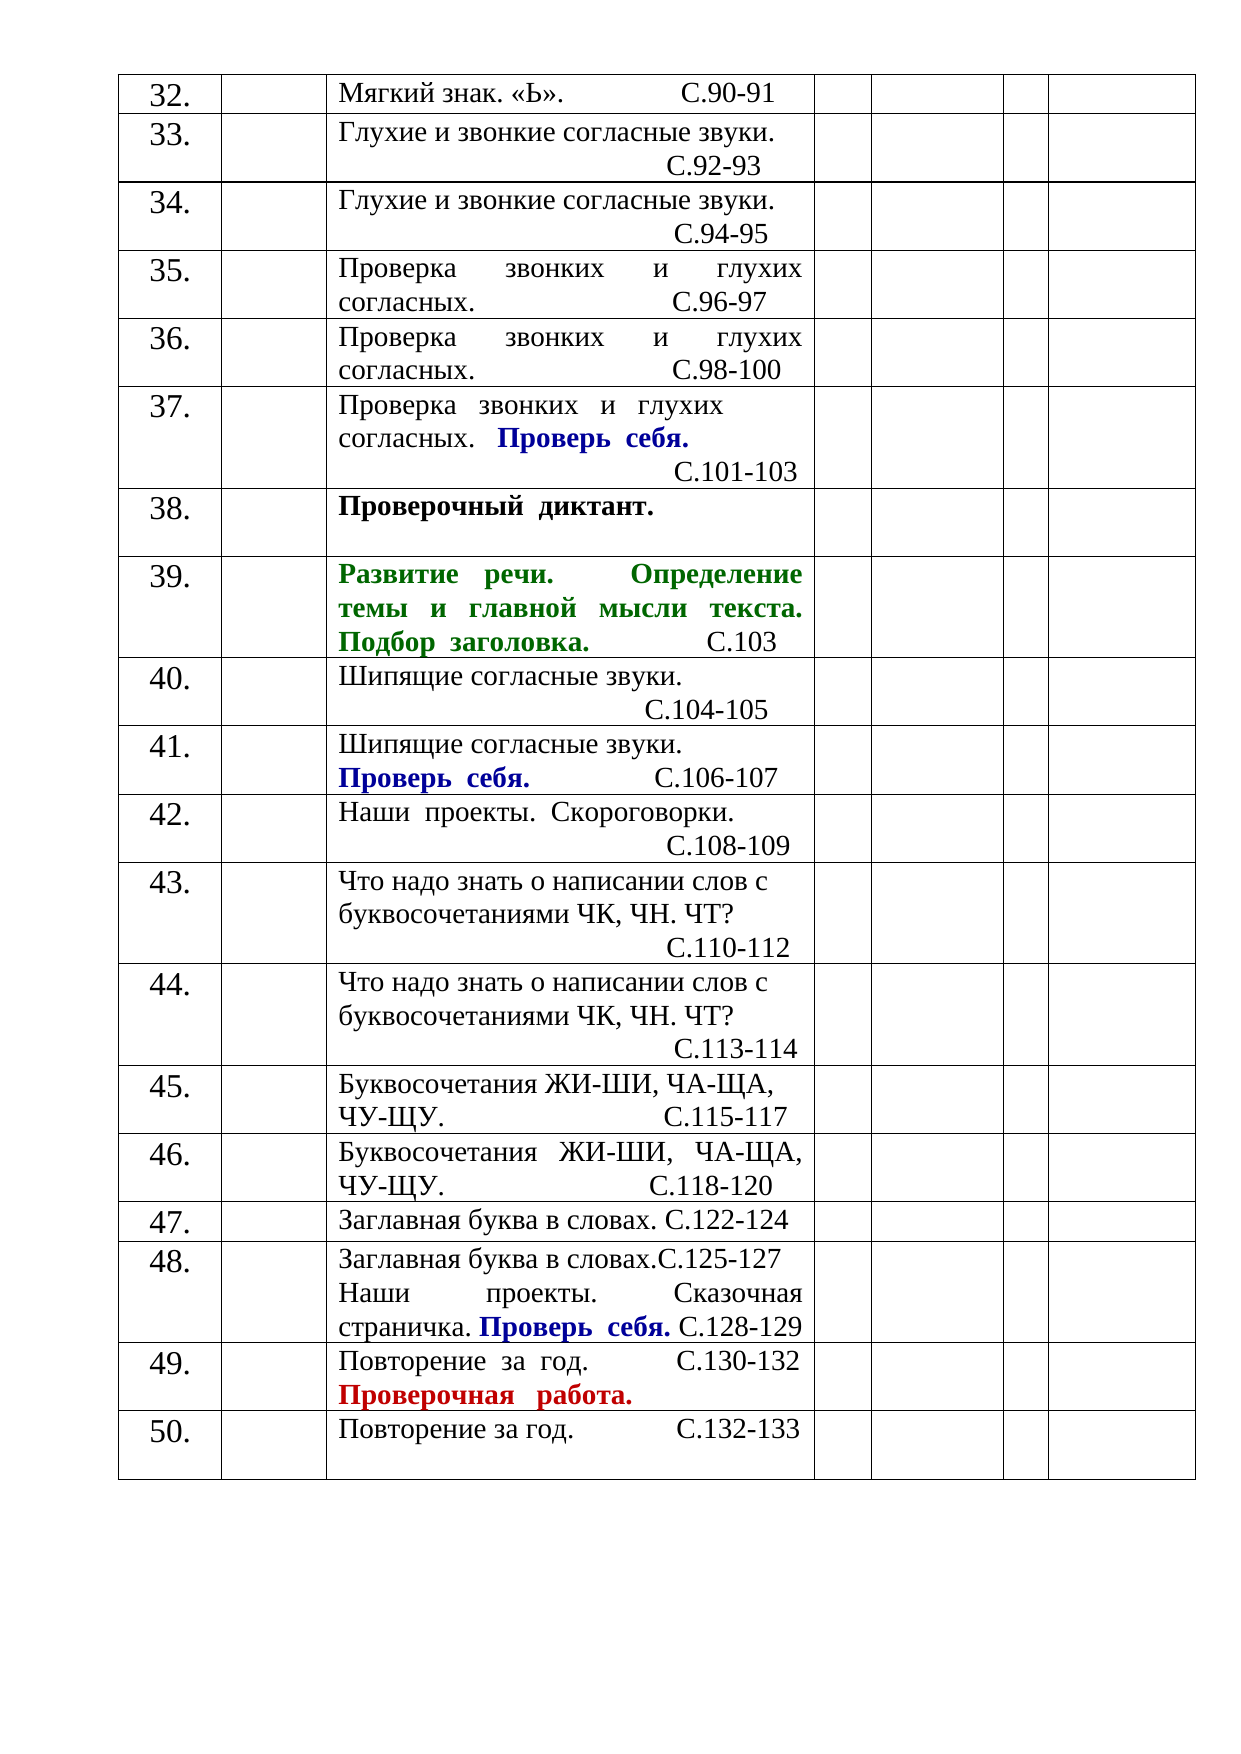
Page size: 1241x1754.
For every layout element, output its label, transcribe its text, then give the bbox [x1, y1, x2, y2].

table_cell [1049, 1202, 1195, 1241]
table_cell [1049, 863, 1195, 963]
table_cell Шипящие согласные звуки. Проверь себя. С.106-107 [327, 726, 814, 793]
table_cell [1004, 557, 1048, 657]
table_cell 37. [119, 387, 221, 487]
table_cell [222, 114, 326, 181]
table_cell [1049, 557, 1195, 657]
table_cell [1004, 319, 1048, 386]
table_cell Заглавная буква в словах. С.122-124 [327, 1202, 814, 1241]
table_cell Буквосочетания ЖИ-ШИ, ЧА-ЩА, ЧУ-ЩУ. С.115-117 [327, 1066, 814, 1133]
table_cell Проверка звонких и глухих согласных. Проверь себя. С.101-103 [327, 387, 814, 487]
table_cell [1049, 75, 1195, 113]
table_cell [815, 1066, 871, 1133]
table_cell [222, 183, 326, 249]
table_cell [815, 1242, 871, 1342]
table_cell [872, 658, 1003, 725]
table_cell Буквосочетания ЖИ-ШИ, ЧА-ЩА, ЧУ-ЩУ. С.118-120 [327, 1134, 814, 1201]
table_cell [1049, 795, 1195, 862]
table_cell [872, 75, 1003, 113]
table_cell [872, 319, 1003, 386]
table_cell [222, 1343, 326, 1410]
table_cell Повторение за год. С.130-132 Проверочная работа. [327, 1343, 814, 1410]
table_cell [872, 1411, 1003, 1478]
table_cell [222, 1134, 326, 1201]
table_cell [222, 1066, 326, 1133]
table_cell [1049, 319, 1195, 386]
table_cell [222, 387, 326, 487]
table_cell 44. [119, 964, 221, 1065]
table_cell [872, 726, 1003, 793]
table_cell Проверка звонких и глухих согласных. С.98-100 [327, 319, 814, 386]
table_cell Глухие и звонкие согласные звуки. С.92-93 [327, 114, 814, 181]
table_cell [872, 387, 1003, 487]
table_cell 32. [119, 75, 221, 113]
table_cell [872, 114, 1003, 181]
table_cell [1049, 726, 1195, 793]
table_cell [222, 658, 326, 725]
table_cell [815, 75, 871, 113]
table_cell [872, 557, 1003, 657]
table_cell [872, 1066, 1003, 1133]
table_cell [872, 1343, 1003, 1410]
table_cell [222, 319, 326, 386]
table_cell [222, 557, 326, 657]
table_cell [815, 114, 871, 181]
table_cell [222, 726, 326, 793]
table_cell [872, 795, 1003, 862]
table_cell [815, 1343, 871, 1410]
table_cell [1049, 1066, 1195, 1133]
table_cell 50. [119, 1411, 221, 1478]
table_cell 46. [119, 1134, 221, 1201]
table_cell [872, 251, 1003, 318]
table_cell [1004, 387, 1048, 487]
table_cell [222, 1411, 326, 1478]
table_cell [222, 489, 326, 556]
table_cell [815, 557, 871, 657]
table_cell [1049, 658, 1195, 725]
table_cell [222, 863, 326, 963]
table_cell 40. [119, 658, 221, 725]
table_cell [1004, 75, 1048, 113]
table_cell [815, 964, 871, 1065]
table_cell [815, 863, 871, 963]
table_cell [222, 75, 326, 113]
table_cell [222, 964, 326, 1065]
table_cell [1004, 1066, 1048, 1133]
table_cell [815, 658, 871, 725]
table_cell Что надо знать о написании слов с буквосочетаниями ЧК, ЧН. ЧТ? С.113-114 [327, 964, 814, 1065]
table_cell [1004, 1134, 1048, 1201]
table_cell [222, 1242, 326, 1342]
table_cell Мягкий знак. «Ь». С.90-91 [327, 75, 814, 113]
table_cell 34. [119, 183, 221, 249]
table_cell [815, 1411, 871, 1478]
table_cell [815, 1134, 871, 1201]
table_cell [1004, 183, 1048, 249]
table_cell [1004, 658, 1048, 725]
table_cell 42. [119, 795, 221, 862]
table_cell Развитие речи. Определение темы и главной мысли текста. Подбор заголовка. С.103 [327, 557, 814, 657]
table_cell 33. [119, 114, 221, 181]
table_cell [815, 1202, 871, 1241]
table_cell 35. [119, 251, 221, 318]
table_cell Что надо знать о написании слов с буквосочетаниями ЧК, ЧН. ЧТ? С.110-112 [327, 863, 814, 963]
table_cell [1004, 114, 1048, 181]
table_cell [1004, 1411, 1048, 1478]
table_cell [872, 863, 1003, 963]
table_cell [815, 489, 871, 556]
table_cell [1049, 387, 1195, 487]
table_cell [815, 183, 871, 249]
table_cell [222, 795, 326, 862]
table_cell 38. [119, 489, 221, 556]
table_cell [1049, 489, 1195, 556]
table_cell [1004, 1202, 1048, 1241]
table_cell [222, 1202, 326, 1241]
table_cell 48. [119, 1242, 221, 1342]
table_cell [1049, 1411, 1195, 1478]
table_cell 41. [119, 726, 221, 793]
table_cell [1004, 795, 1048, 862]
table_cell [1004, 964, 1048, 1065]
table_cell 47. [119, 1202, 221, 1241]
table_cell 39. [119, 557, 221, 657]
table_cell [872, 1134, 1003, 1201]
table_cell [872, 1202, 1003, 1241]
table_cell [222, 251, 326, 318]
table_cell 43. [119, 863, 221, 963]
table_cell [872, 489, 1003, 556]
table_cell [872, 964, 1003, 1065]
table_cell [815, 251, 871, 318]
table_cell 36. [119, 319, 221, 386]
table_cell Наши проекты. Скороговорки. С.108-109 [327, 795, 814, 862]
table_cell [1049, 183, 1195, 249]
table_cell [1049, 251, 1195, 318]
table_cell Проверочный диктант. [327, 489, 814, 556]
table_cell [1049, 1134, 1195, 1201]
table_cell [1049, 1343, 1195, 1410]
table_cell [1049, 1242, 1195, 1342]
table_cell Шипящие согласные звуки. С.104-105 [327, 658, 814, 725]
table_cell [1004, 1343, 1048, 1410]
table_cell [1004, 1242, 1048, 1342]
table_cell Повторение за год. С.132-133 [327, 1411, 814, 1478]
table_cell [1004, 863, 1048, 963]
table_cell [872, 1242, 1003, 1342]
table_cell Проверка звонких и глухих согласных. С.96-97 [327, 251, 814, 318]
table_cell [1049, 114, 1195, 181]
table_cell [1004, 489, 1048, 556]
table_cell 49. [119, 1343, 221, 1410]
table_cell [815, 726, 871, 793]
table_cell [1049, 964, 1195, 1065]
table_cell [815, 387, 871, 487]
table_cell 45. [119, 1066, 221, 1133]
table_cell [815, 795, 871, 862]
table_cell Заглавная буква в словах.С.125-127 Наши проекты. Сказочная страничка. Проверь себя. С.128-129 [327, 1242, 814, 1342]
table_cell [1004, 726, 1048, 793]
table_cell [1004, 251, 1048, 318]
table_cell [872, 183, 1003, 249]
table_cell Глухие и звонкие согласные звуки. С.94-95 [327, 183, 814, 249]
table_cell [815, 319, 871, 386]
